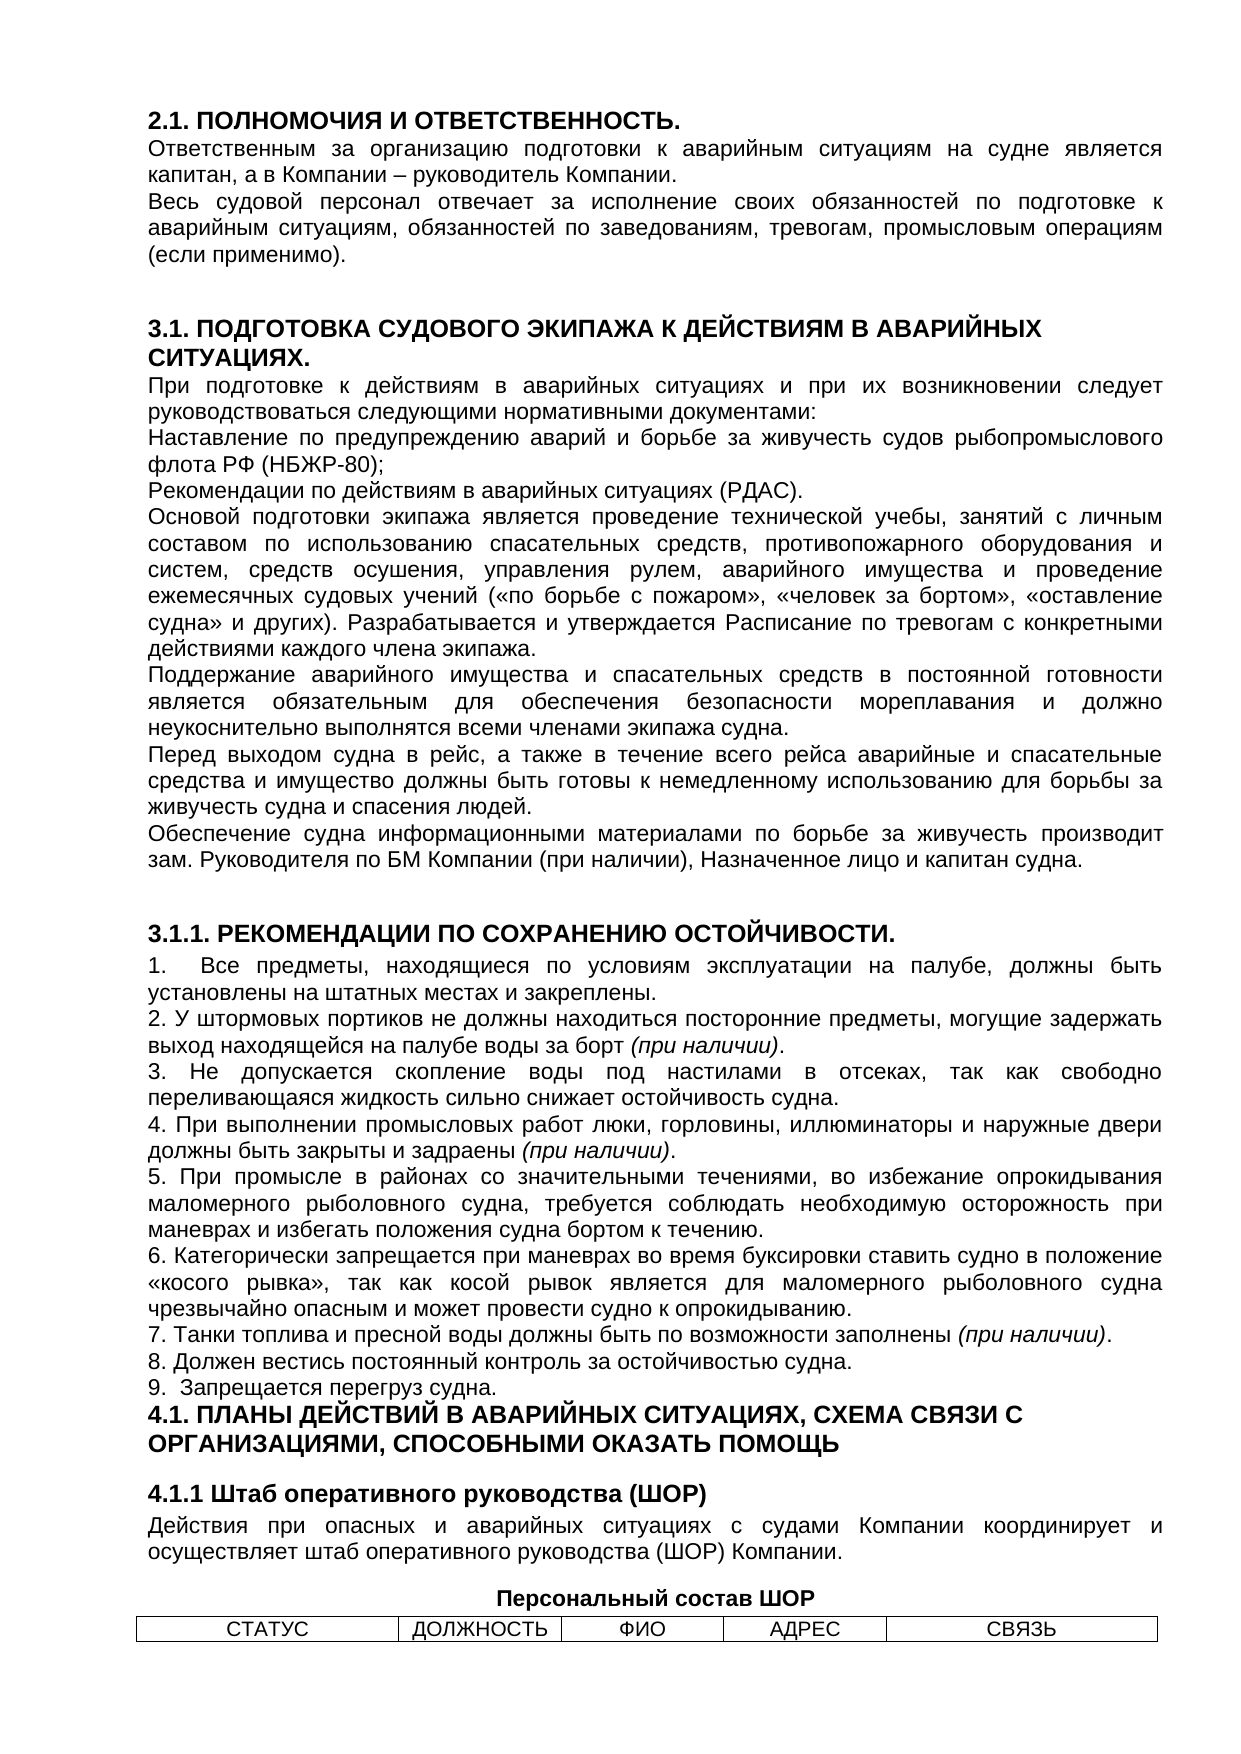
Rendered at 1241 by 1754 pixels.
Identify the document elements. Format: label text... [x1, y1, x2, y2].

text 4. При выполнении промысловых работ люки, горловины, иллюминаторы и наружные двери должны быть закрыты и задраены (при наличии). [148, 1111, 1163, 1163]
subtitle 4.1.1 Штаб оперативного руководства (ШОР) [148, 1479, 1163, 1508]
text Обеспечение судна информационными материалами по борьбе за живучесть производит зам. Руководителя по БМ Компании (при наличии), Назначенное лицо и капитан судна. [148, 819, 1163, 872]
text 8. Должен вестись постоянный контроль за остойчивостью судна. [148, 1348, 1163, 1374]
table_header СВЯЗЬ [887, 1617, 1157, 1641]
text Ответственным за организацию подготовки к аварийным ситуациям на судне является капитан, а в Компании – руководитель Компании. [148, 135, 1163, 188]
text 2. У штормовых портиков не должны находиться посторонние предметы, могущие задержать выход находящейся на палубе воды за борт (при наличии). [148, 1005, 1163, 1058]
table_header СТАТУС [137, 1617, 398, 1641]
text 5. При промысле в районах со значительными течениями, во избежание опрокидывания маломерного рыболовного судна, требуется соблюдать необходимую осторожность при маневрах и избегать положения судна бортом к течению. [148, 1163, 1163, 1242]
text 4.1. ПЛАНЫ ДЕЙСТВИЙ В АВАРИЙНЫХ СИТУАЦИЯХ, СХЕМА СВЯЗИ С ОРГАНИЗАЦИЯМИ, СПОСОБНЫМИ ОКАЗАТЬ ПОМОЩЬ [148, 1401, 1163, 1458]
subtitle 3.1.1. РЕКОМЕНДАЦИИ ПО СОХРАНЕНИЮ ОСТОЙЧИВОСТИ. [148, 919, 1163, 948]
subtitle Персональный состав ШОР [148, 1585, 1163, 1612]
text Весь судовой персонал отвечает за исполнение своих обязанностей по подготовке к аварийным ситуациям, обязанностей по заведованиям, тревогам, промысловым операциям (если применимо). [148, 188, 1163, 267]
text 3. Не допускается скопление воды под настилами в отсеках, так как свободно переливающаяся жидкость сильно снижает остойчивость судна. [148, 1058, 1163, 1111]
text 7. Танки топлива и пресной воды должны быть по возможности заполнены (при наличии). [148, 1321, 1163, 1348]
table_header ФИО [562, 1617, 723, 1641]
table_header АДРЕС [724, 1617, 886, 1641]
text Рекомендации по действиям в аварийных ситуациях (РДАС). [148, 477, 1163, 503]
text При подготовке к действиям в аварийных ситуациях и при их возникновении следует руководствоваться следующими нормативными документами: [148, 372, 1163, 424]
text 2.1. ПОЛНОМОЧИЯ И ОТВЕТСТВЕННОСТЬ. [148, 106, 1163, 135]
text 9. Запрещается перегруз судна. [148, 1374, 1163, 1401]
text Наставление по предупреждению аварий и борьбе за живучесть судов рыбопромыслового флота РФ (НБЖР-80); [148, 424, 1163, 477]
text Перед выходом судна в рейс, а также в течение всего рейса аварийные и спасательные средства и имущество должны быть готовы к немедленному использованию для борьбы за живучесть судна и спасения людей. [148, 741, 1163, 819]
table_header ДОЛЖНОСТЬ [399, 1617, 561, 1641]
text 6. Категорически запрещается при маневрах во время буксировки ставить судно в положение «косого рывка», так как косой рывок является для маломерного рыболовного судна чрезвычайно опасным и может провести судно к опрокидыванию. [148, 1242, 1163, 1321]
text 3.1. ПОДГОТОВКА СУДОВОГО ЭКИПАЖА К ДЕЙСТВИЯМ В АВАРИЙНЫХ СИТУАЦИЯХ. [148, 314, 1163, 372]
text Действия при опасных и аварийных ситуациях с судами Компании координирует и осуществляет штаб оперативного руководства (ШОР) Компании. [148, 1512, 1163, 1564]
text Поддержание аварийного имущества и спасательных средств в постоянной готовности является обязательным для обеспечения безопасности мореплавания и должно неукоснительно выполнятся всеми членами экипажа судна. [148, 661, 1163, 741]
text Основой подготовки экипажа является проведение технической учебы, занятий с личным составом по использованию спасательных средств, противопожарного оборудования и систем, средств осушения, управления рулем, аварийного имущества и проведение ежемесячных судовых учений («по борьбе с пожаром», «человек за бортом», «оставление судна» и других). Разрабатывается и утверждается Расписание по тревогам с конкретными действиями каждого члена экипажа. [148, 503, 1163, 661]
text 1. Все предметы, находящиеся по условиям эксплуатации на палубе, должны быть установлены на штатных местах и закреплены. [148, 952, 1163, 1005]
